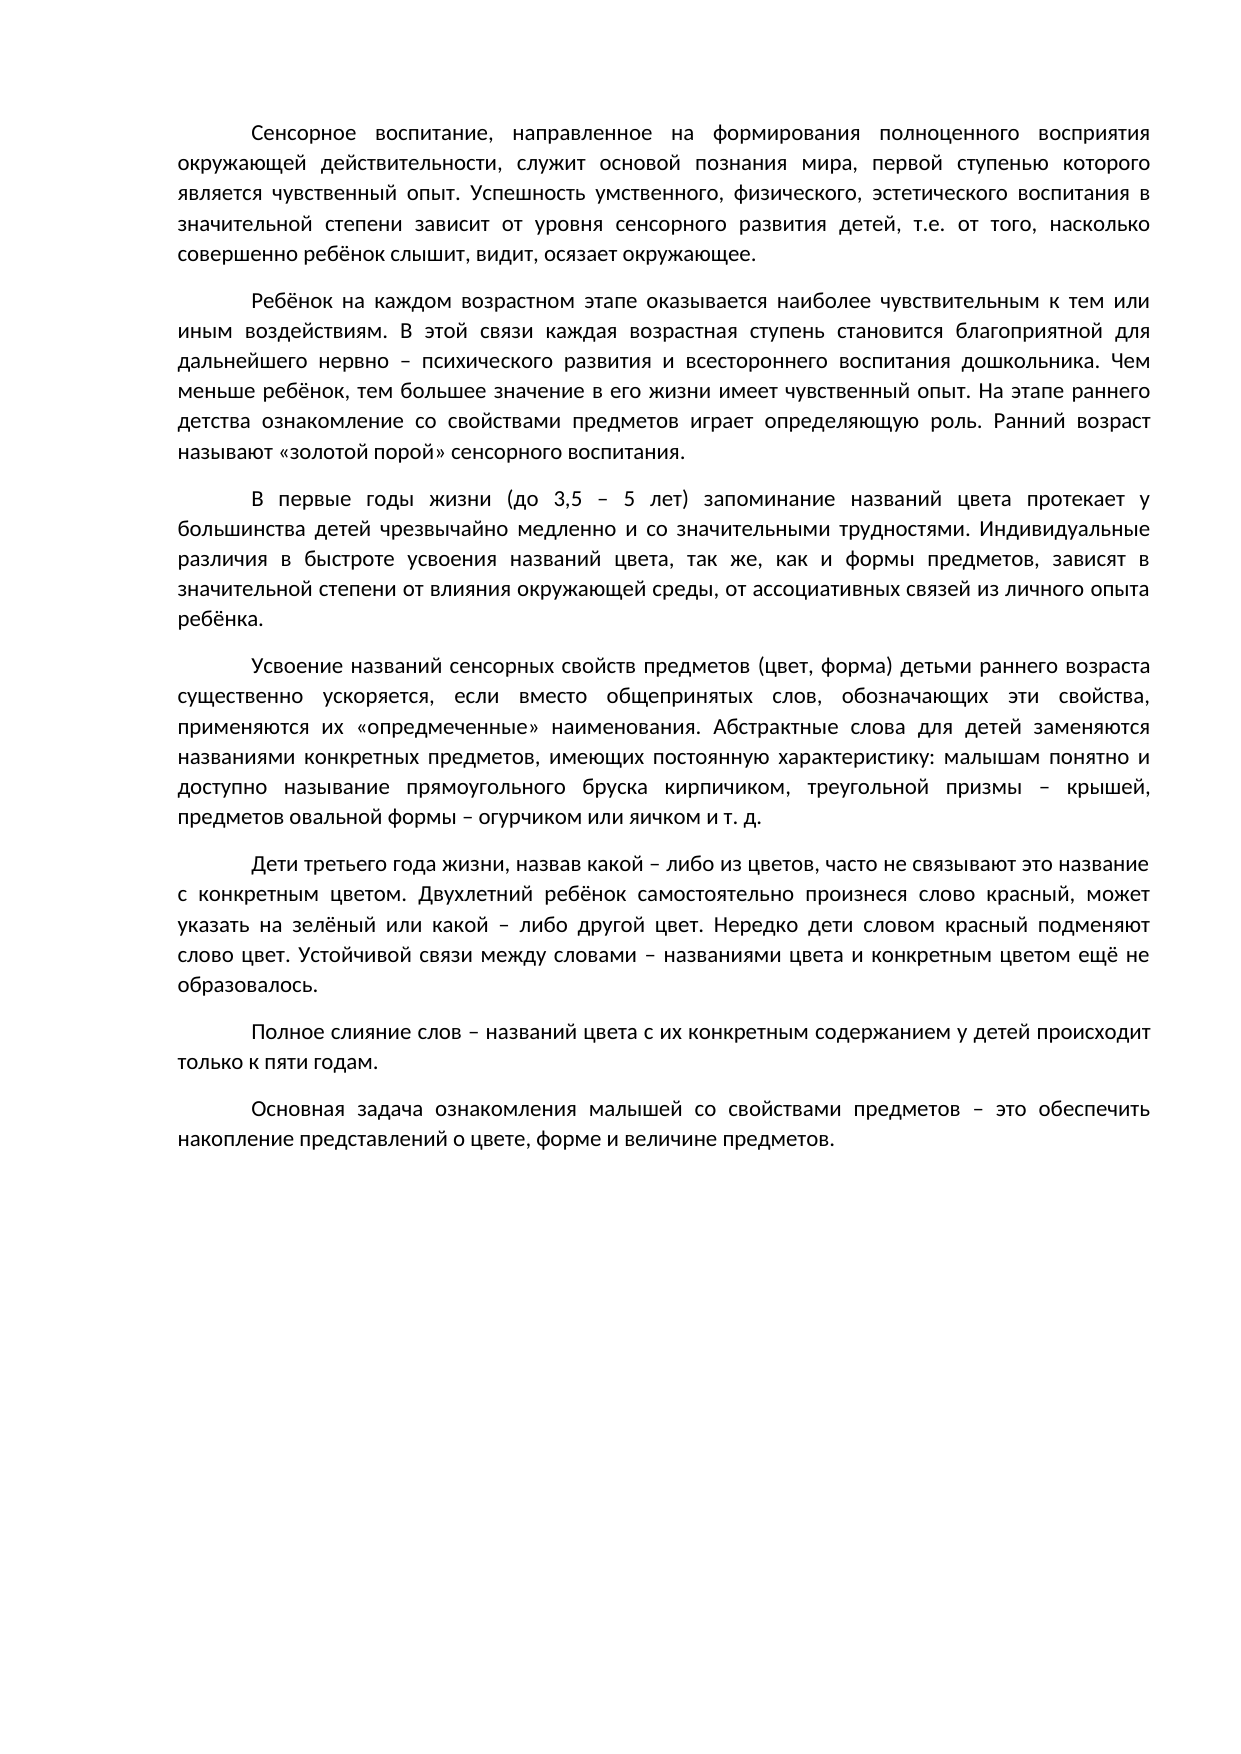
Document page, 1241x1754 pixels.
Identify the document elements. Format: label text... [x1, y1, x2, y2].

text Полное слияние слов – названий цвета с их конкретным содержанием у детей происходит только к пяти годам. [177, 1017, 1152, 1075]
text Ребёнок на каждом возрастном этапе оказывается наиболее чувствительным к тем или иным воздействиям. В этой связи каждая возрастная ступень становится благоприятной для дальнейшего нервно – психического развития и всестороннего воспитания дошкольника. Чем меньше ребёнок, тем большее значение в его жизни имеет чувственный опыт. На этапе раннего детства ознакомление со свойствами предметов играет определяющую роль. Ранний возраст называют «золотой порой» сенсорного воспитания. [177, 286, 1152, 465]
text Основная задача ознакомления малышей со свойствами предметов – это обеспечить накопление представлений о цвете, форме и величине предметов. [177, 1094, 1152, 1152]
text В первые годы жизни (до 3,5 – 5 лет) запоминание названий цвета протекает у большинства детей чрезвычайно медленно и со значительными трудностями. Индивидуальные различия в быстроте усвоения названий цвета, так же, как и формы предметов, зависят в значительной степени от влияния окружающей среды, от ассоциативных связей из личного опыта ребёнка. [177, 484, 1152, 633]
text Сенсорное воспитание, направленное на формирования полноценного восприятия окружающей действительности, служит основой познания мира, первой ступенью которого является чувственный опыт. Успешность умственного, физического, эстетического воспитания в значительной степени зависит от уровня сенсорного развития детей, т.е. от того, насколько совершенно ребёнок слышит, видит, осязает окружающее. [177, 118, 1152, 267]
text Усвоение названий сенсорных свойств предметов (цвет, форма) детьми раннего возраста существенно ускоряется, если вместо общепринятых слов, обозначающих эти свойства, применяются их «опредмеченные» наименования. Абстрактные слова для детей заменяются названиями конкретных предметов, имеющих постоянную характеристику: малышам понятно и доступно называние прямоугольного бруска кирпичиком, треугольной призмы – крышей, предметов овальной формы – огурчиком или яичком и т. д. [177, 651, 1152, 831]
text Дети третьего года жизни, назвав какой – либо из цветов, часто не связывают это название с конкретным цветом. Двухлетний ребёнок самостоятельно произнеся слово красный, может указать на зелёный или какой – либо другой цвет. Нередко дети словом красный подменяют слово цвет. Устойчивой связи между словами – названиями цвета и конкретным цветом ещё не образовалось. [177, 849, 1152, 998]
